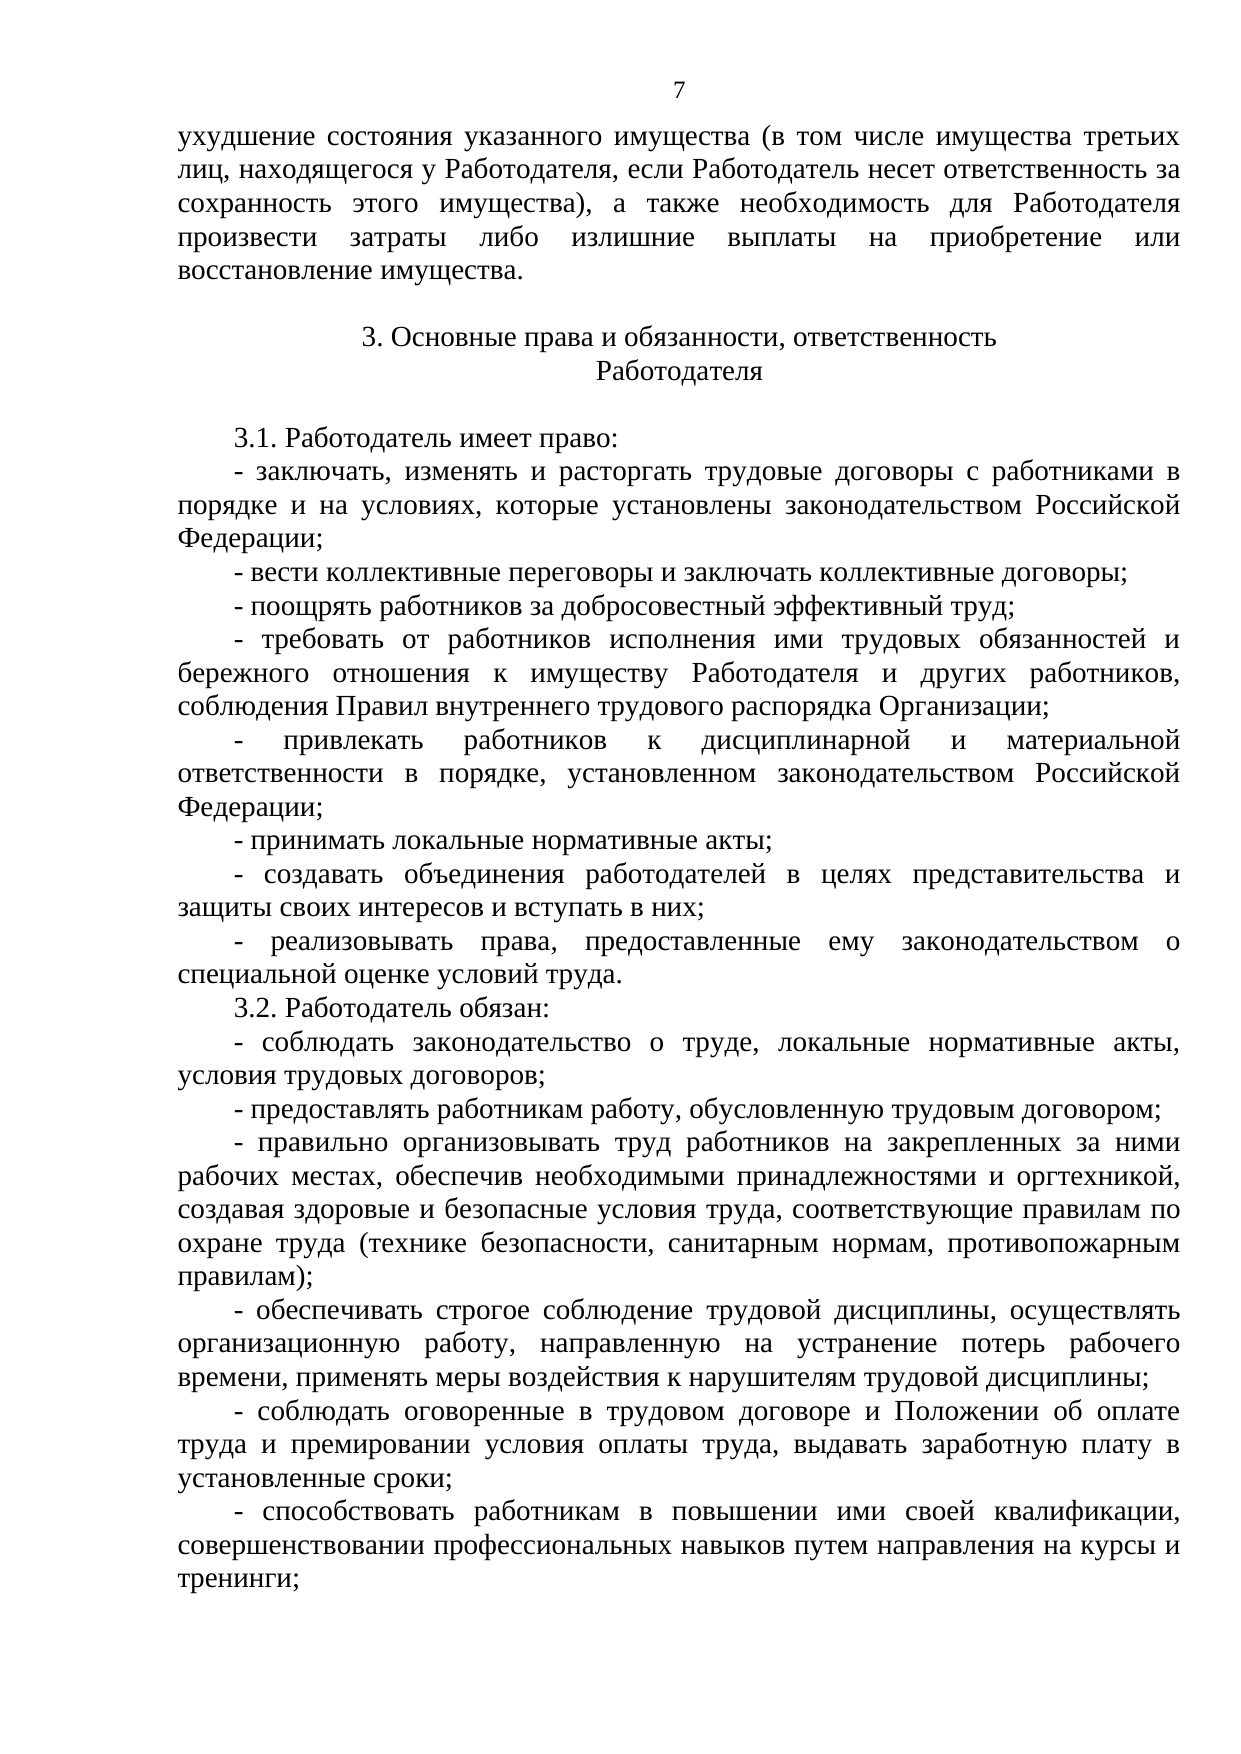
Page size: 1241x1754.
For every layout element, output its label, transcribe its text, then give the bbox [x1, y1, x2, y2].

text - реализовывать права, предоставленные ему законодательством о специальной оценке условий труда. [177, 923, 1181, 990]
text Работодателя [177, 353, 1181, 386]
text - поощрять работников за добросовестный эффективный труд; [177, 588, 1181, 621]
text - принимать локальные нормативные акты; [177, 822, 1181, 856]
text - требовать от работников исполнения ими трудовых обязанностей и бережного отношения к имуществу Работодателя и других работников, соблюдения Правил внутреннего трудового распорядка Организации; [177, 621, 1181, 722]
text - вести коллективные переговоры и заключать коллективные договоры; [177, 554, 1181, 588]
text - соблюдать законодательство о труде, локальные нормативные акты, условия трудовых договоров; [177, 1024, 1181, 1091]
text - заключать, изменять и расторгать трудовые договоры с работниками в порядке и на условиях, которые установлены законодательством Российской Федерации; [177, 453, 1181, 554]
text - способствовать работникам в повышении ими своей квалификации, совершенствовании профессиональных навыков путем направления на курсы и тренинги; [177, 1493, 1181, 1594]
text - обеспечивать строгое соблюдение трудовой дисциплины, осуществлять организационную работу, направленную на устранение потерь рабочего времени, применять меры воздействия к нарушителям трудовой дисциплины; [177, 1292, 1181, 1393]
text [177, 118, 1181, 286]
text 3.1. Работодатель имеет право: [177, 420, 1181, 453]
text 3.2. Работодатель обязан: [177, 990, 1181, 1024]
text - создавать объединения работодателей в целях представительства и защиты своих интересов и вступать в них; [177, 856, 1181, 923]
text - привлекать работников к дисциплинарной и материальной ответственности в порядке, установленном законодательством Российской Федерации; [177, 722, 1181, 822]
text 3. Основные права и обязанности, ответственность [177, 319, 1181, 353]
text - соблюдать оговоренные в трудовом договоре и Положении об оплате труда и премировании условия оплаты труда, выдавать заработную плату в установленные сроки; [177, 1393, 1181, 1493]
text - предоставлять работникам работу, обусловленную трудовым договором; [177, 1091, 1181, 1124]
text - правильно организовывать труд работников на закрепленных за ними рабочих местах, обеспечив необходимыми принадлежностями и оргтехникой, создавая здоровые и безопасные условия труда, соответствующие правилам по охране труда (технике безопасности, санитарным нормам, противопожарным правилам); [177, 1124, 1181, 1292]
